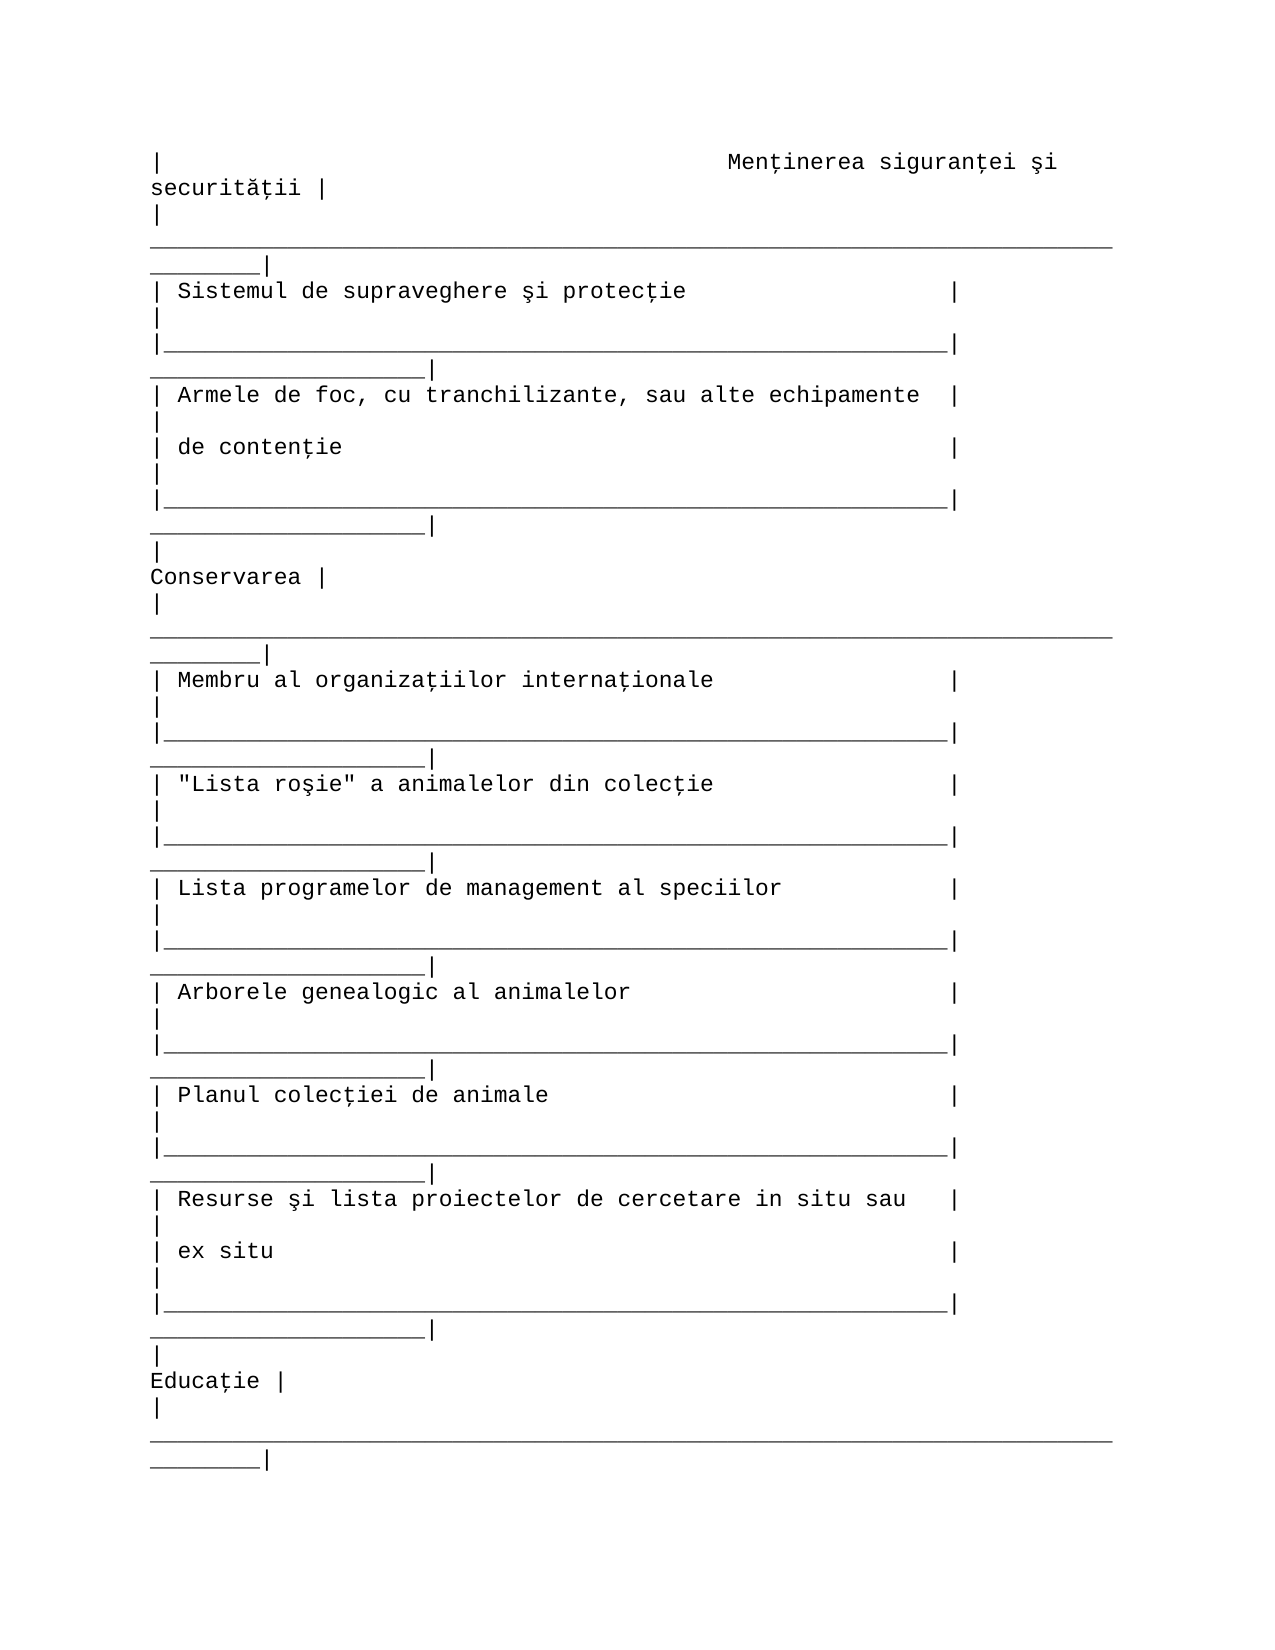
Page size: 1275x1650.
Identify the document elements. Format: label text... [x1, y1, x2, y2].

text | Membru al organizaţiilor internaţionale | | [150, 669, 1125, 721]
text | Arborele genealogic al animalelor | | [150, 980, 1125, 1032]
text |______________________________________________________________________________| [150, 591, 1125, 669]
text | Menţinerea siguranţei şi securităţii | [150, 150, 1125, 202]
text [150, 1291, 1125, 1343]
text | "Lista roşie" a animalelor din colecţie | | [150, 772, 1125, 824]
text |_________________________________________________________|____________________| [150, 928, 1125, 980]
text |_________________________________________________________|____________________| [150, 824, 1125, 876]
text | Armele de foc, cu tranchilizante, sau alte echipamente | | [150, 383, 1125, 435]
text | Educaţie | [150, 1343, 1125, 1395]
text | Sistemul de supraveghere şi protecţie | | [150, 280, 1125, 332]
text | Conservarea | [150, 539, 1125, 591]
text |______________________________________________________________________________| [150, 202, 1125, 280]
text | Lista programelor de management al speciilor | | [150, 876, 1125, 928]
text |_________________________________________________________|____________________| [150, 487, 1125, 539]
text | de contenţie | | [150, 435, 1125, 487]
text | Planul colecţiei de animale | | [150, 1084, 1125, 1136]
text |_________________________________________________________|____________________| [150, 332, 1125, 383]
text | ex situ | | [150, 1239, 1125, 1291]
text |_________________________________________________________|____________________| [150, 1136, 1125, 1187]
text | Resurse şi lista proiectelor de cercetare in situ sau | | [150, 1187, 1125, 1239]
text |_________________________________________________________|____________________| [150, 1032, 1125, 1084]
text |_________________________________________________________|____________________| [150, 721, 1125, 772]
text |______________________________________________________________________________| [150, 1395, 1125, 1473]
